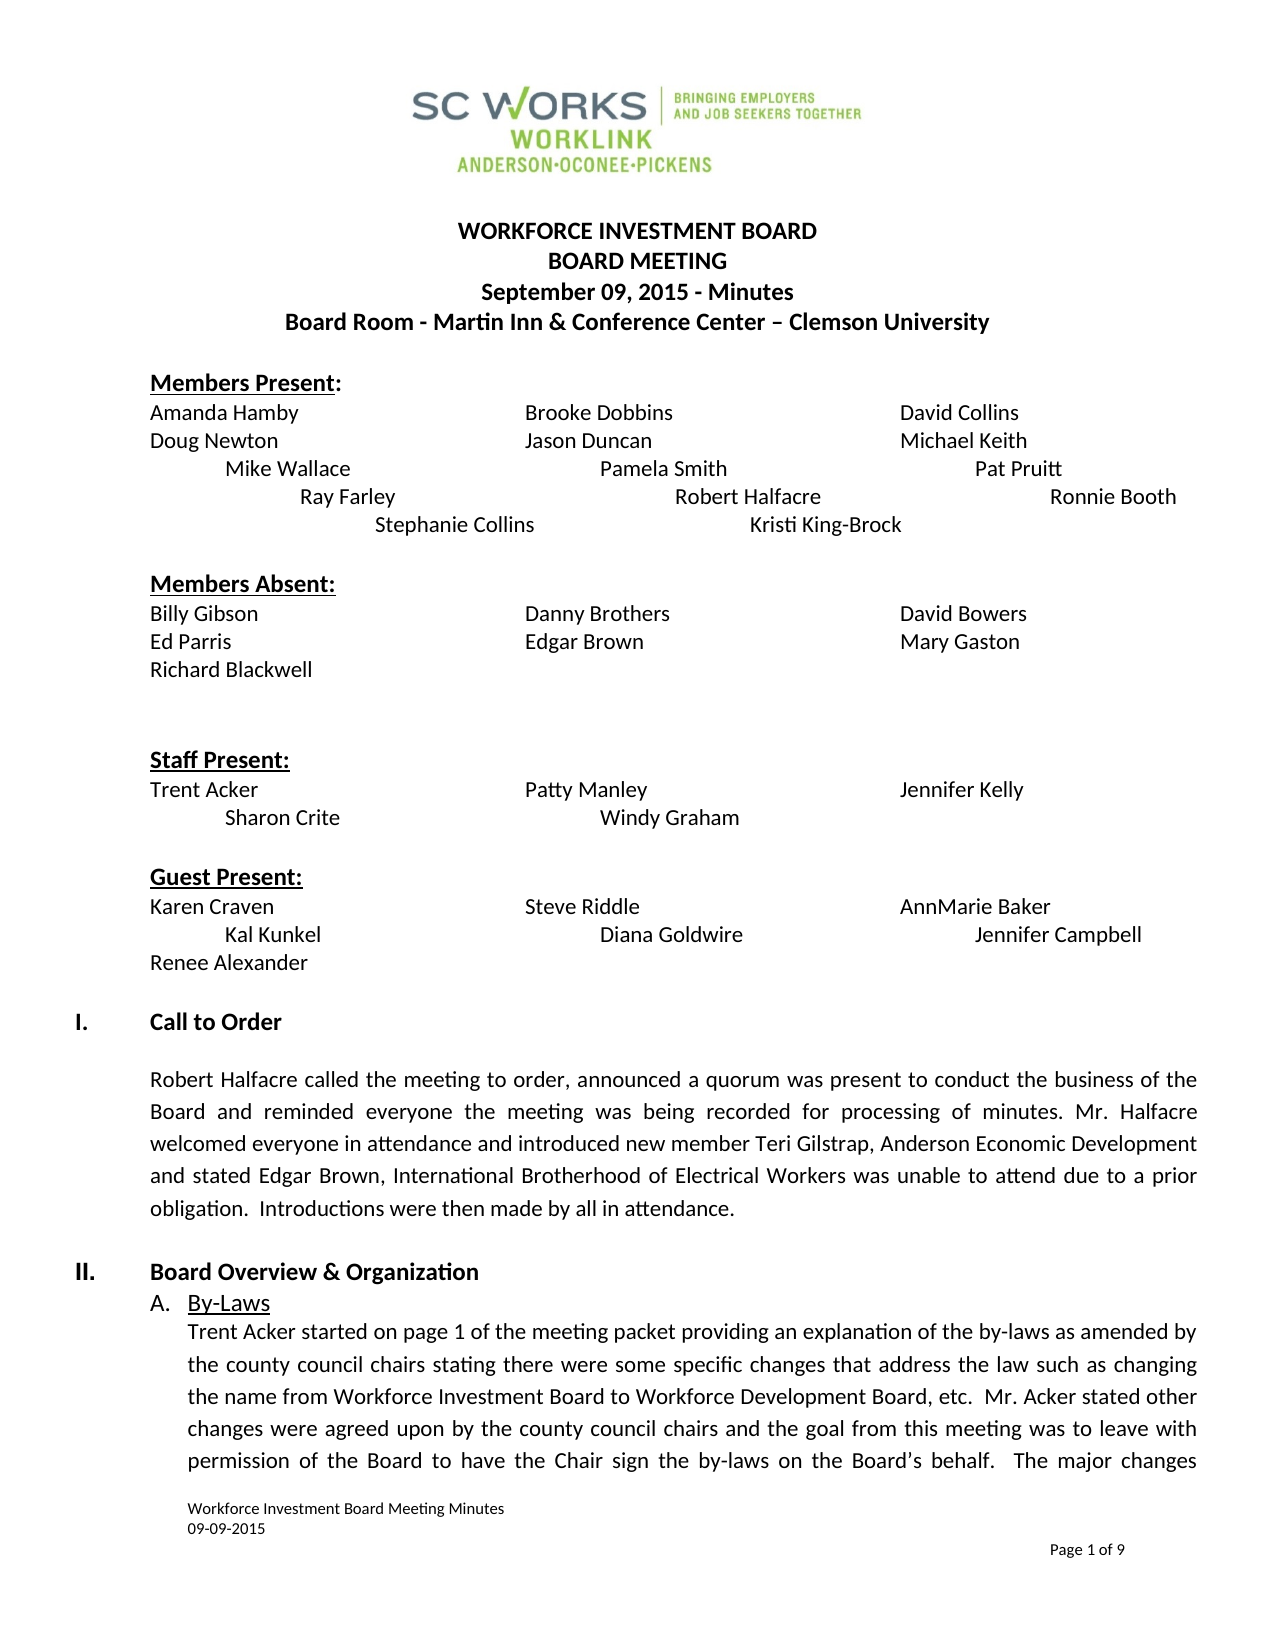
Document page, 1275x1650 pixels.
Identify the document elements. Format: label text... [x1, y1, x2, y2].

text Robert Halfacre called the meeting to order, announced a quorum was present to conduct the business of the Board and reminded everyone the meeting was being recorded for processing of minutes. Mr. Halfacre welcomed everyone in attendance and introduced new member Teri Gilstrap, Anderson Economic Development and stated Edgar Brown, International Brotherhood of Electrical Workers was unable to attend due to a prior obligation. Introductions were then made by all in attendance. [150, 1065, 1200, 1222]
text Trent Acker Patty Manley Jennifer Kelly Sharon Crite Windy Graham [75, 775, 1200, 831]
text Karen Craven Steve Riddle AnnMarie Baker Kal Kunkel Diana Goldwire Jennifer Campbell [75, 892, 1200, 948]
list Call to Order [75, 1006, 1200, 1037]
text Members Present: [75, 367, 1200, 398]
text Doug Newton Jason Duncan Michael Keith Mike Wallace Pamela Smith Pat Pruitt Ray Farley Robert Halfacre Ronnie Booth Stephanie Collins Kristi King-Brock [75, 426, 1200, 538]
list By-Laws [150, 1287, 1200, 1317]
text September 09, 2015 - Minutes [75, 276, 1200, 306]
text BOARD MEETING [75, 245, 1200, 276]
text Billy Gibson Danny Brothers David Bowers [75, 599, 1200, 627]
text Amanda Hamby Brooke Dobbins David Collins [75, 398, 1200, 426]
text WORKFORCE INVESTMENT BOARD [75, 215, 1200, 245]
text Staff Present: [75, 744, 1200, 775]
text Board Room - Martin Inn & Conference Center – Clemson University [75, 306, 1200, 337]
picture [405, 75, 870, 185]
list Board Overview & Organization [75, 1256, 1200, 1287]
text Guest Present: [75, 861, 1200, 892]
text Ed Parris Edgar Brown Mary Gaston [75, 627, 1200, 655]
text Renee Alexander [75, 948, 1200, 976]
text Richard Blackwell [75, 655, 1200, 683]
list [187, 1317, 1200, 1474]
text Members Absent: [75, 569, 1200, 599]
